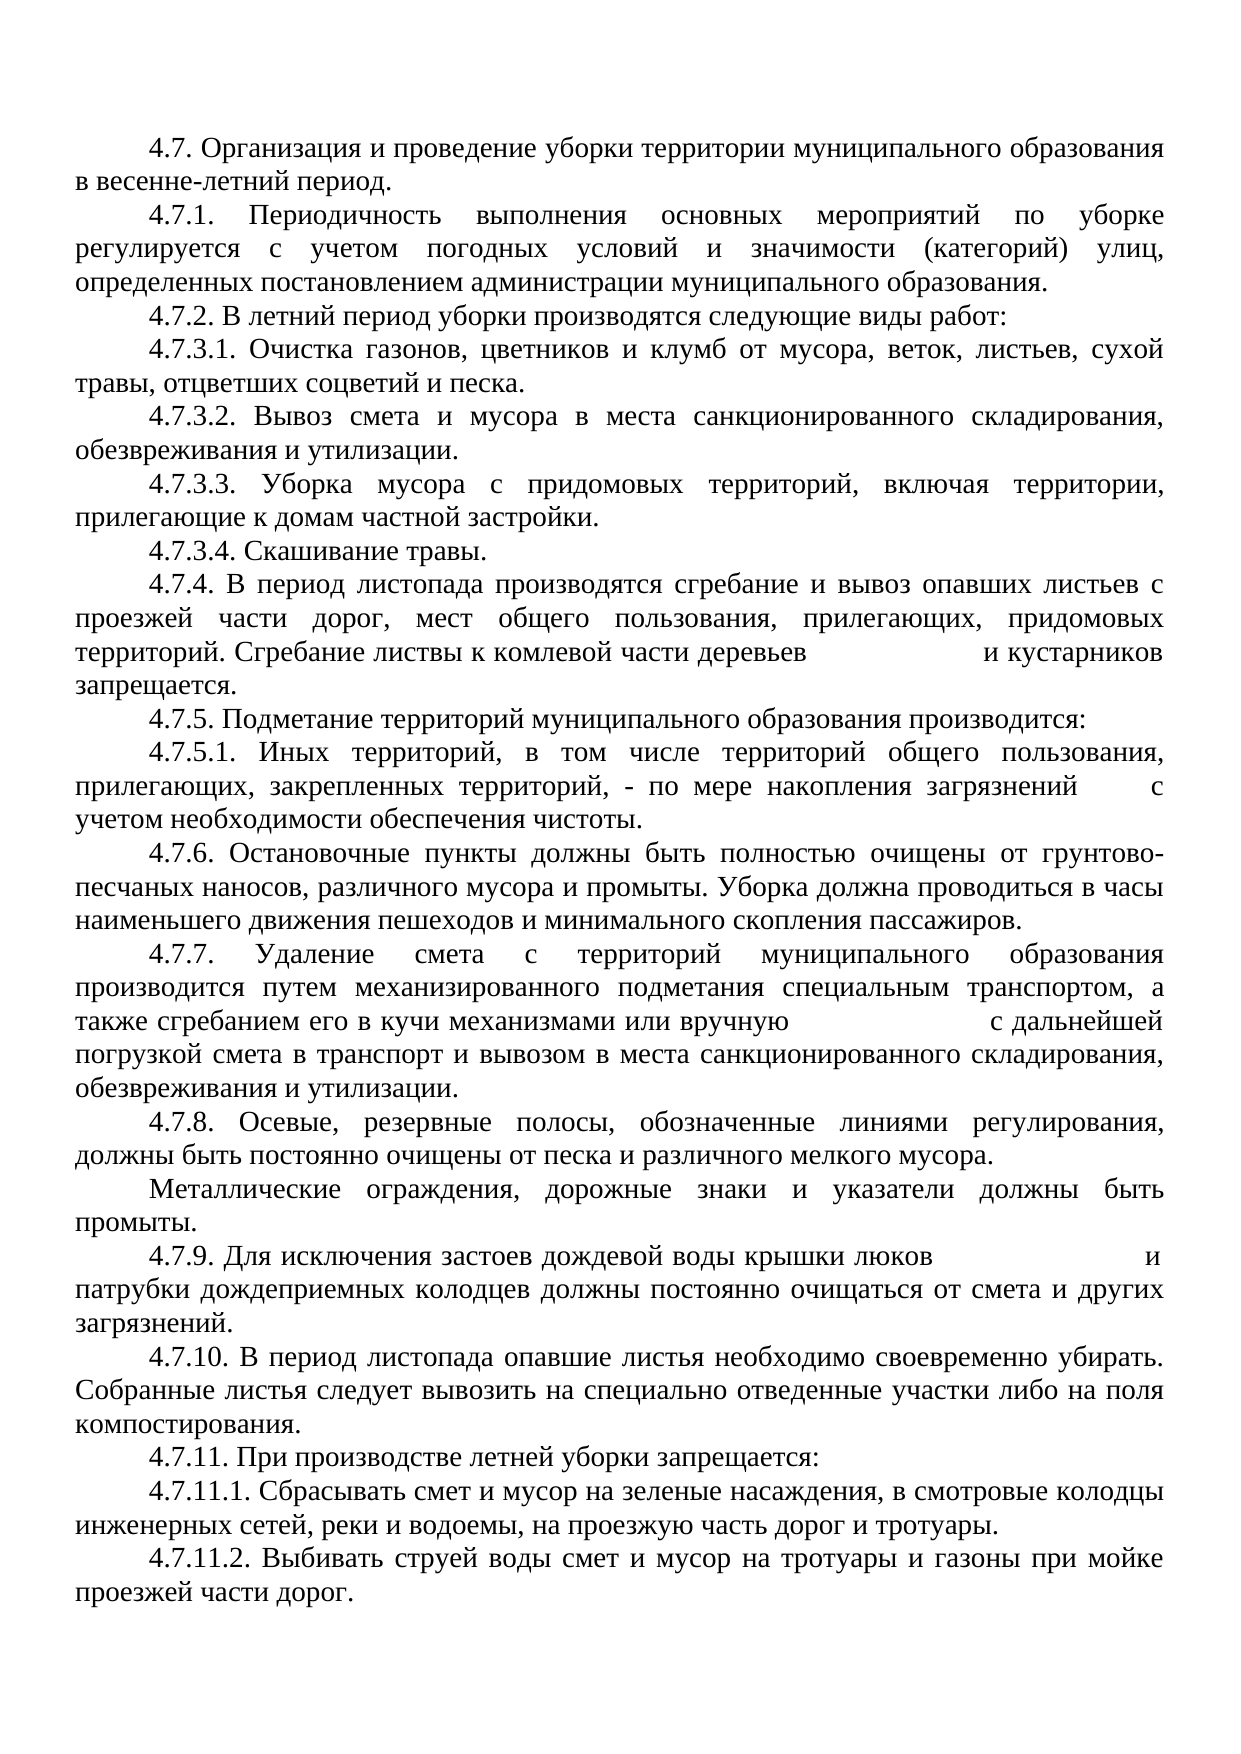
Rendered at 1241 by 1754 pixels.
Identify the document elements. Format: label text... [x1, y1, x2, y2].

text Металлические ограждения, дорожные знаки и указатели должны быть промыты. [75, 1171, 1165, 1238]
text 4.7.5.1. Иных территорий, в том числе территорий общего пользования, прилегающих, закрепленных территорий, - по мере накопления загрязнений с учетом необходимости обеспечения чистоты. [75, 734, 1165, 835]
text 4.7.11.1. Сбрасывать смет и мусор на зеленые насаждения, в смотровые колодцы инженерных сетей, реки и водоемы, на проезжую часть дорог и тротуары. [75, 1473, 1165, 1540]
text 4.7.11. При производстве летней уборки запрещается: [75, 1439, 1165, 1473]
text 4.7.1. Периодичность выполнения основных мероприятий по уборке регулируется с учетом погодных условий и значимости (категорий) улиц, определенных постановлением администрации муниципального образования. [75, 197, 1165, 298]
text 4.7.3.4. Скашивание травы. [75, 533, 1165, 566]
text 4.7.5. Подметание территорий муниципального образования производится: [75, 701, 1165, 734]
text 4.7.11.2. Выбивать струей воды смет и мусор на тротуары и газоны при мойке проезжей части дорог. [75, 1540, 1165, 1607]
text 4.7.3.2. Вывоз смета и мусора в места санкционированного складирования, обезвреживания и утилизации. [75, 398, 1165, 466]
text 4.7.8. Осевые, резервные полосы, обозначенные линиями регулирования, должны быть постоянно очищены от песка и различного мелкого мусора. [75, 1104, 1165, 1171]
text 4.7.3.1. Очистка газонов, цветников и клумб от мусора, веток, листьев, сухой травы, отцветших соцветий и песка. [75, 331, 1165, 398]
text 4.7.2. В летний период уборки производятся следующие виды работ: [75, 298, 1165, 331]
text 4.7.10. В период листопада опавшие листья необходимо своевременно убирать. Собранные листья следует вывозить на специально отведенные участки либо на поля компостирования. [75, 1339, 1165, 1439]
text 4.7. Организация и проведение уборки территории муниципального образования в весенне-летний период. [75, 130, 1165, 197]
text 4.7.4. В период листопада производятся сгребание и вывоз опавших листьев с проезжей части дорог, мест общего пользования, прилегающих, придомовых территорий. Сгребание листвы к комлевой части деревьев и кустарников запрещается. [75, 567, 1165, 701]
text 4.7.3.3. Уборка мусора с придомовых территорий, включая территории, прилегающие к домам частной застройки. [75, 466, 1165, 533]
text 4.7.9. Для исключения застоев дождевой воды крышки люков и патрубки дождеприемных колодцев должны постоянно очищаться от смета и других загрязнений. [75, 1238, 1165, 1339]
text 4.7.7. Удаление смета с территорий муниципального образования производится путем механизированного подметания специальным транспортом, а также сгребанием его в кучи механизмами или вручную с дальнейшей погрузкой смета в транспорт и вывозом в места санкционированного складирования, обезвреживания и утилизации. [75, 936, 1165, 1104]
text 4.7.6. Остановочные пункты должны быть полностью очищены от грунтово-песчаных наносов, различного мусора и промыты. Уборка должна проводиться в часы наименьшего движения пешеходов и минимального скопления пассажиров. [75, 835, 1165, 936]
